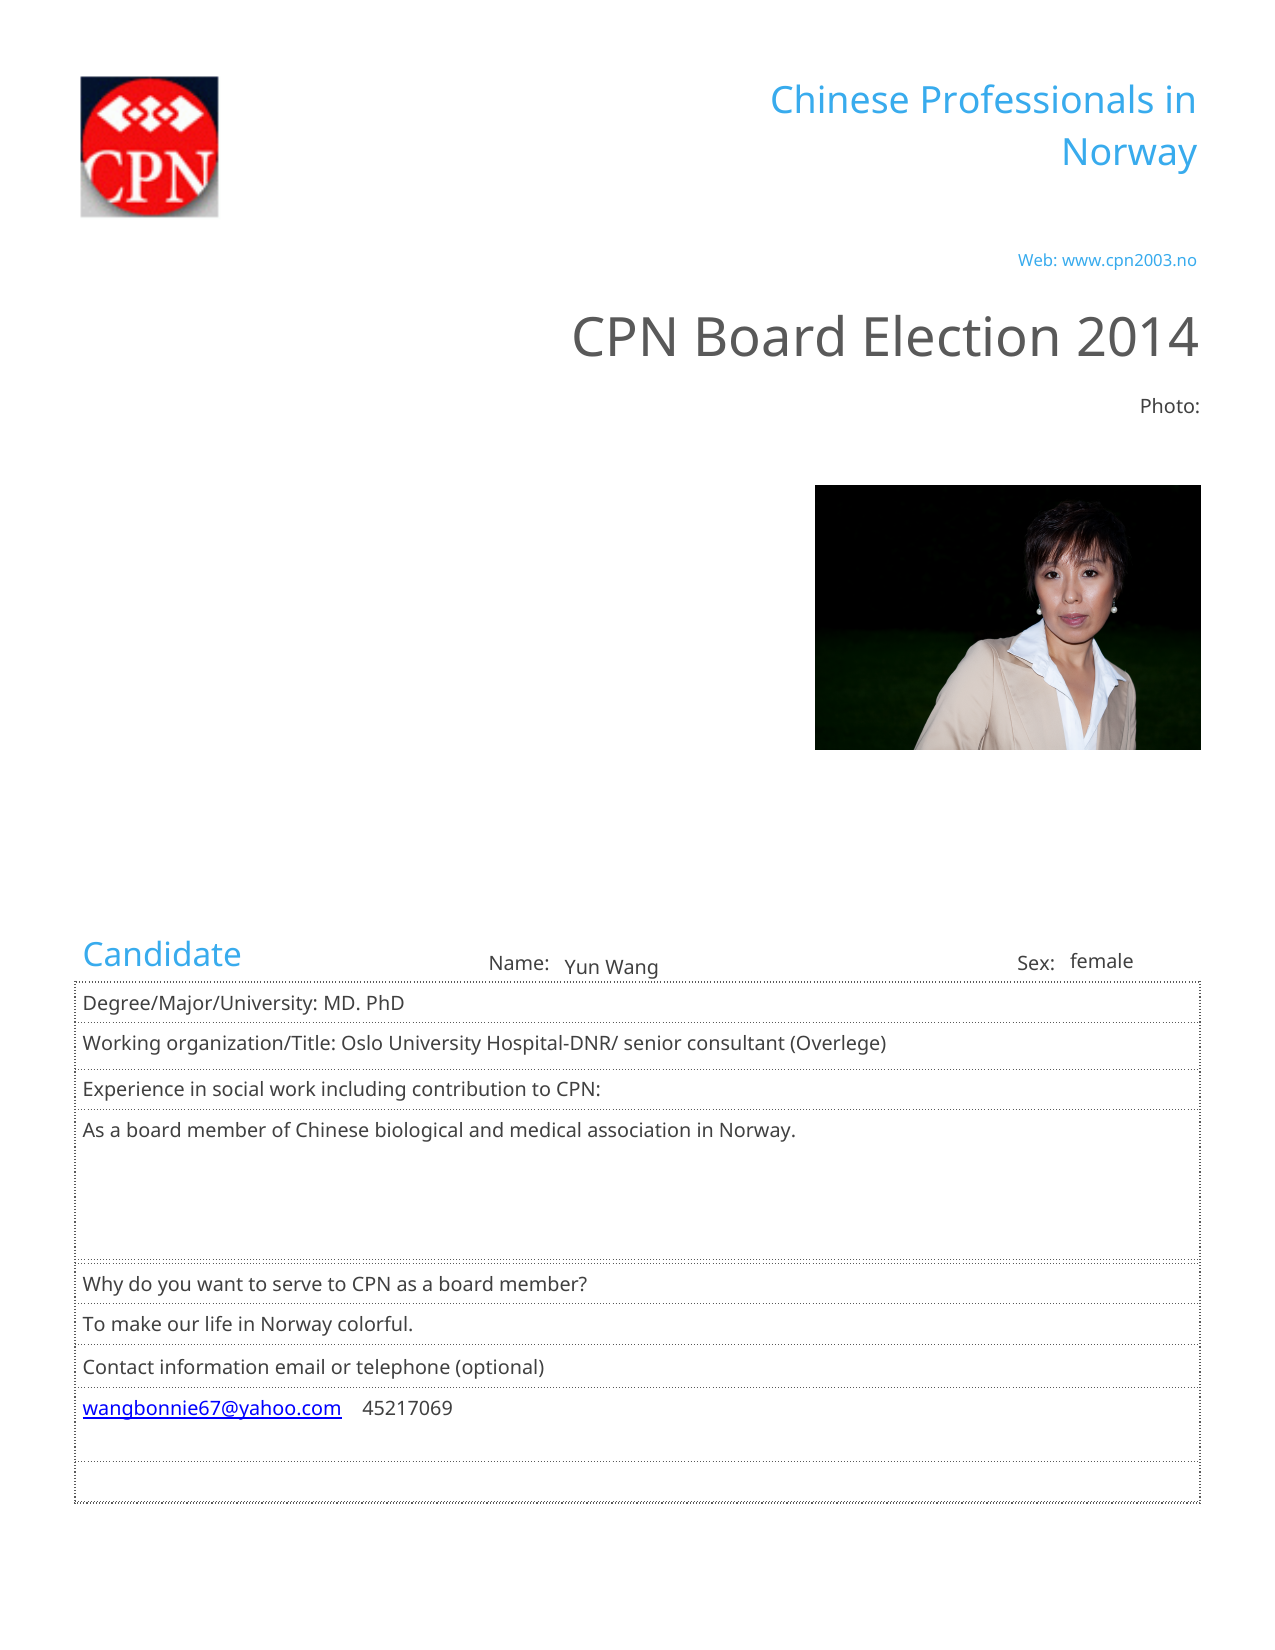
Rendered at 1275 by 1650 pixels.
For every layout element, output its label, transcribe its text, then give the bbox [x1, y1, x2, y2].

picture [815, 485, 1201, 750]
subtitle CPN Board Election 2014 [75, 299, 1200, 372]
table_header [75, 910, 1200, 981]
table_cell [75, 981, 1200, 1502]
picture [75, 73, 227, 226]
text Photo: [75, 392, 1200, 419]
